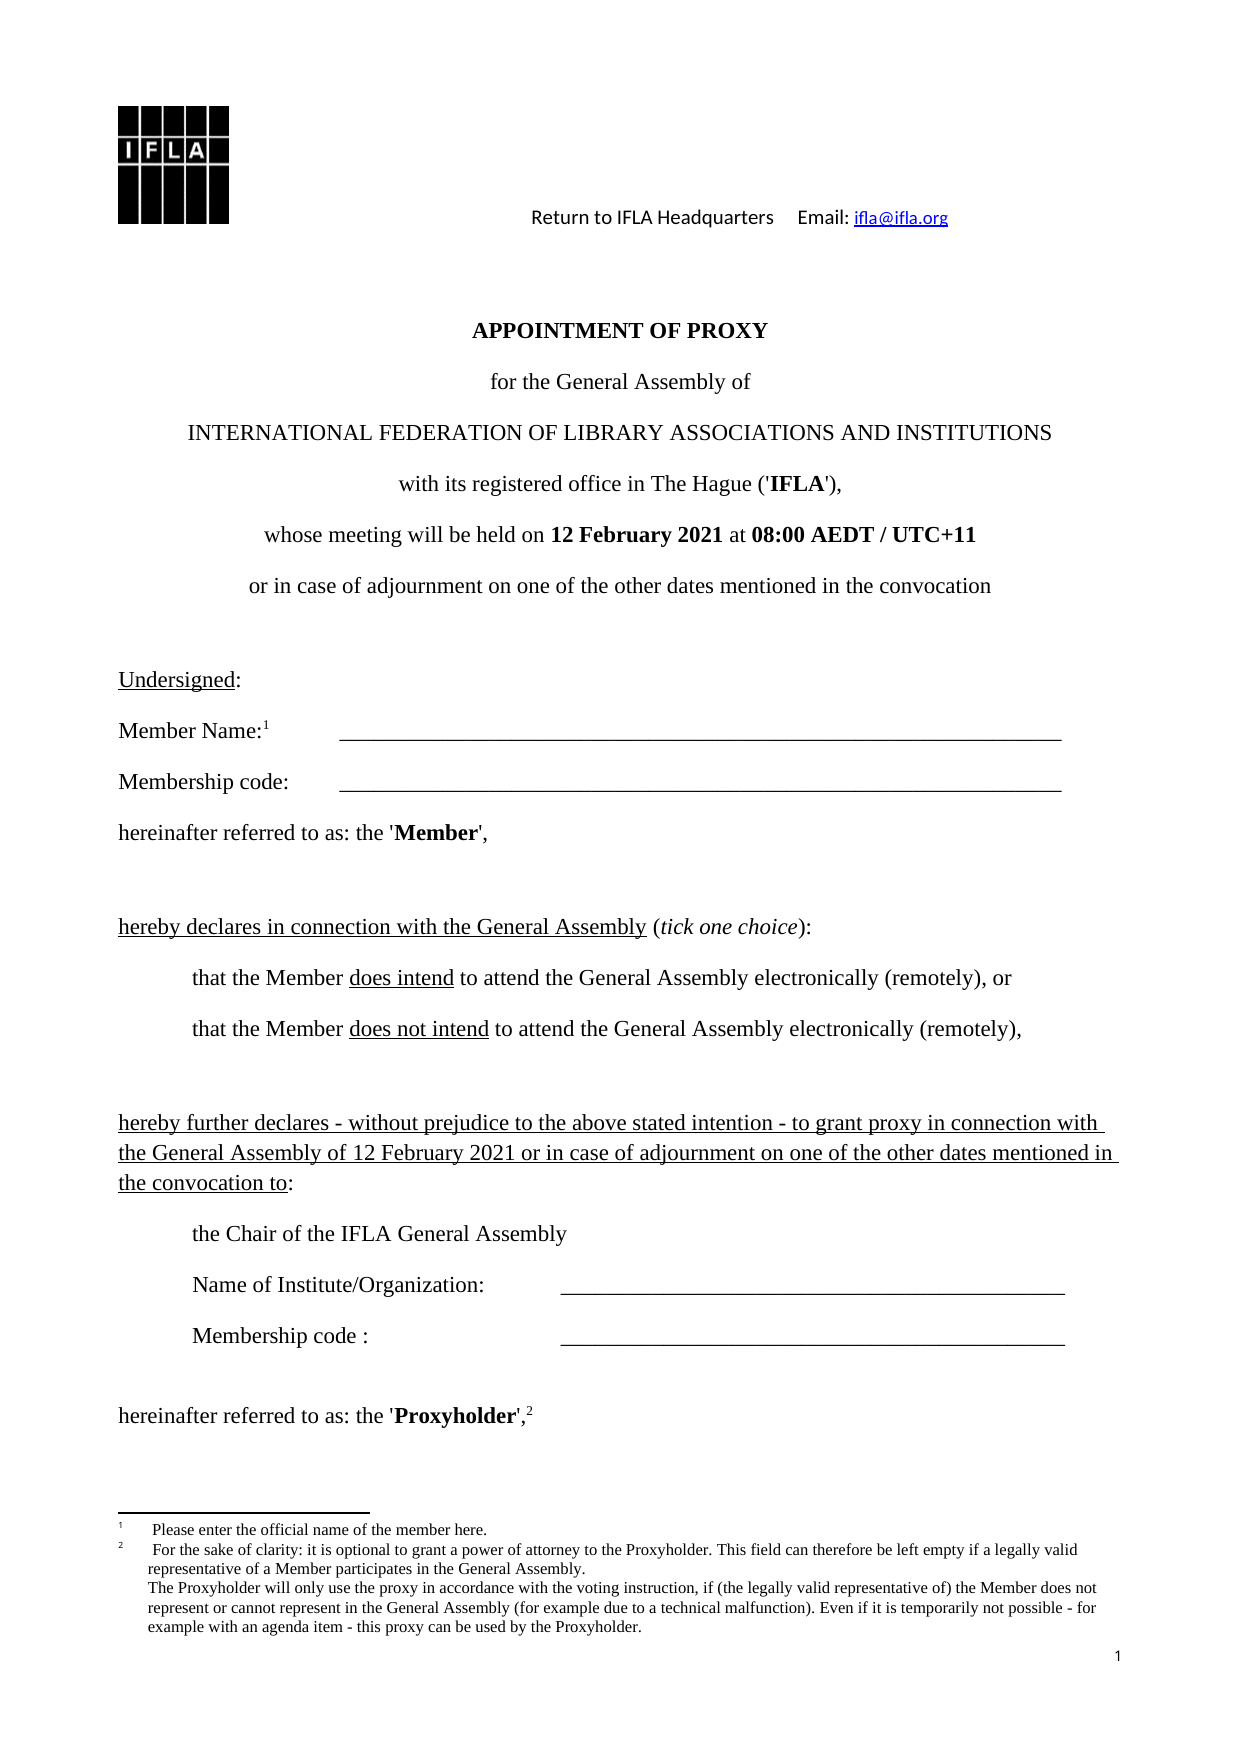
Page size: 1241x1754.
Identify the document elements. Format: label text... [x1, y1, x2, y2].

text APPOINTMENT OF PROXY [118, 317, 1122, 343]
text whose meeting will be held on 12 February 2021 at 08:00 AEDT / UTC+11 [118, 521, 1122, 547]
text Undersigned: [118, 666, 1122, 692]
text that the Member does intend to attend the General Assembly electronically (remotely), or [118, 964, 1122, 990]
text hereinafter referred to as: the 'Member', [118, 819, 1122, 845]
text with its registered office in The Hague ('IFLA'), [118, 470, 1122, 496]
text Membership code: _______________________________________________________________ [118, 768, 1122, 794]
text or in case of adjournment on one of the other dates mentioned in the convocation [118, 572, 1122, 598]
text the Chair of the IFLA General Assembly [118, 1220, 1122, 1247]
text Name of Institute/Organization: ____________________________________________ [118, 1271, 1122, 1298]
text hereby further declares - without prejudice to the above stated intention - to grant proxy in connection with the General Assembly of 12 February 2021 or in case of adjournment on one of the other dates mentioned in the convocation to: [118, 1109, 1122, 1196]
text Membership code : ____________________________________________ [118, 1322, 1122, 1378]
text hereinafter referred to as: the 'Proxyholder', [118, 1403, 1122, 1429]
text that the Member does not intend to attend the General Assembly electronically (remotely), [118, 1015, 1122, 1041]
text for the General Assembly of [118, 368, 1122, 394]
text hereby declares in connection with the General Assembly (tick one choice): [118, 913, 1122, 939]
text INTERNATIONAL FEDERATION OF LIBRARY ASSOCIATIONS AND INSTITUTIONS [118, 419, 1122, 445]
text Member Name: _______________________________________________________________ [118, 717, 1122, 743]
picture [118, 106, 229, 224]
